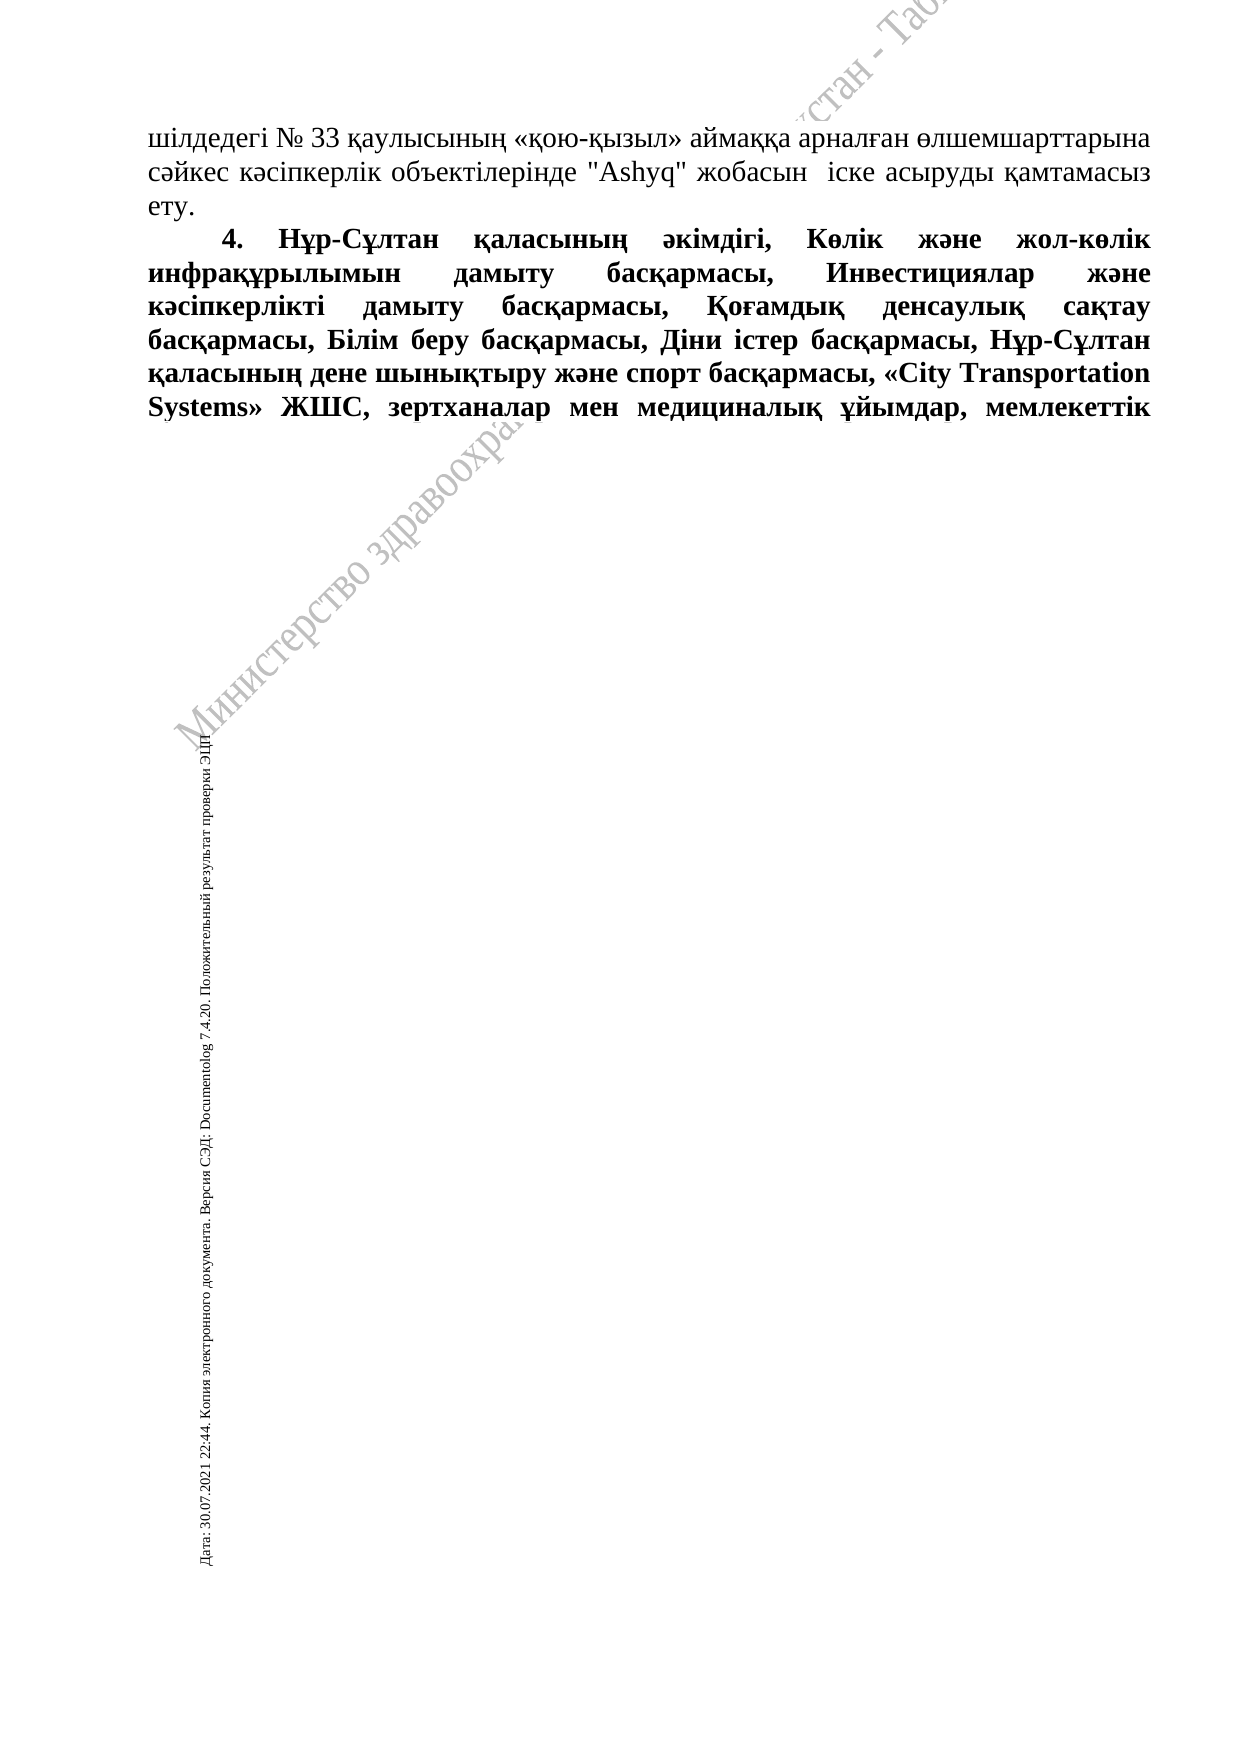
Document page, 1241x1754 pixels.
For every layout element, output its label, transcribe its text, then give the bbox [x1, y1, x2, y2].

text 3.2. "қою-қызыл аймаққа" өтуіне байланысты Қазақстан Республикасының Бас мемлекеттік санитариялық дәрігерінің 2021 жылғы 29 шілдедегі № 33 қаулысының «қою-қызыл» аймаққа арналған өлшемшарттарына сәйкес кәсіпкерлік объектілерінде "Ashyq" жобасын іске асыруды қамтамасыз ету. [148, 121, 1152, 221]
text 4. Нұр-Сұлтан қаласының әкімдігі, Көлік және жол-көлік инфрақұрылымын дамыту басқармасы, Инвестициялар және кәсіпкерлікті дамыту басқармасы, Қоғамдық денсаулық сақтау басқармасы, Білім беру басқармасы, Діни істер басқармасы, Нұр-Сұлтан қаласының дене шынықтыру және спорт басқармасы, «City Transportation Systems» ЖШС, зертханалар мен медициналық ұйымдар, мемлекеттік органдар, ұйымдар, кәсіпкерлік субъектілерін қоса алғанда, кәсіпорындар қамтамасыз етсін: [148, 221, 1152, 421]
